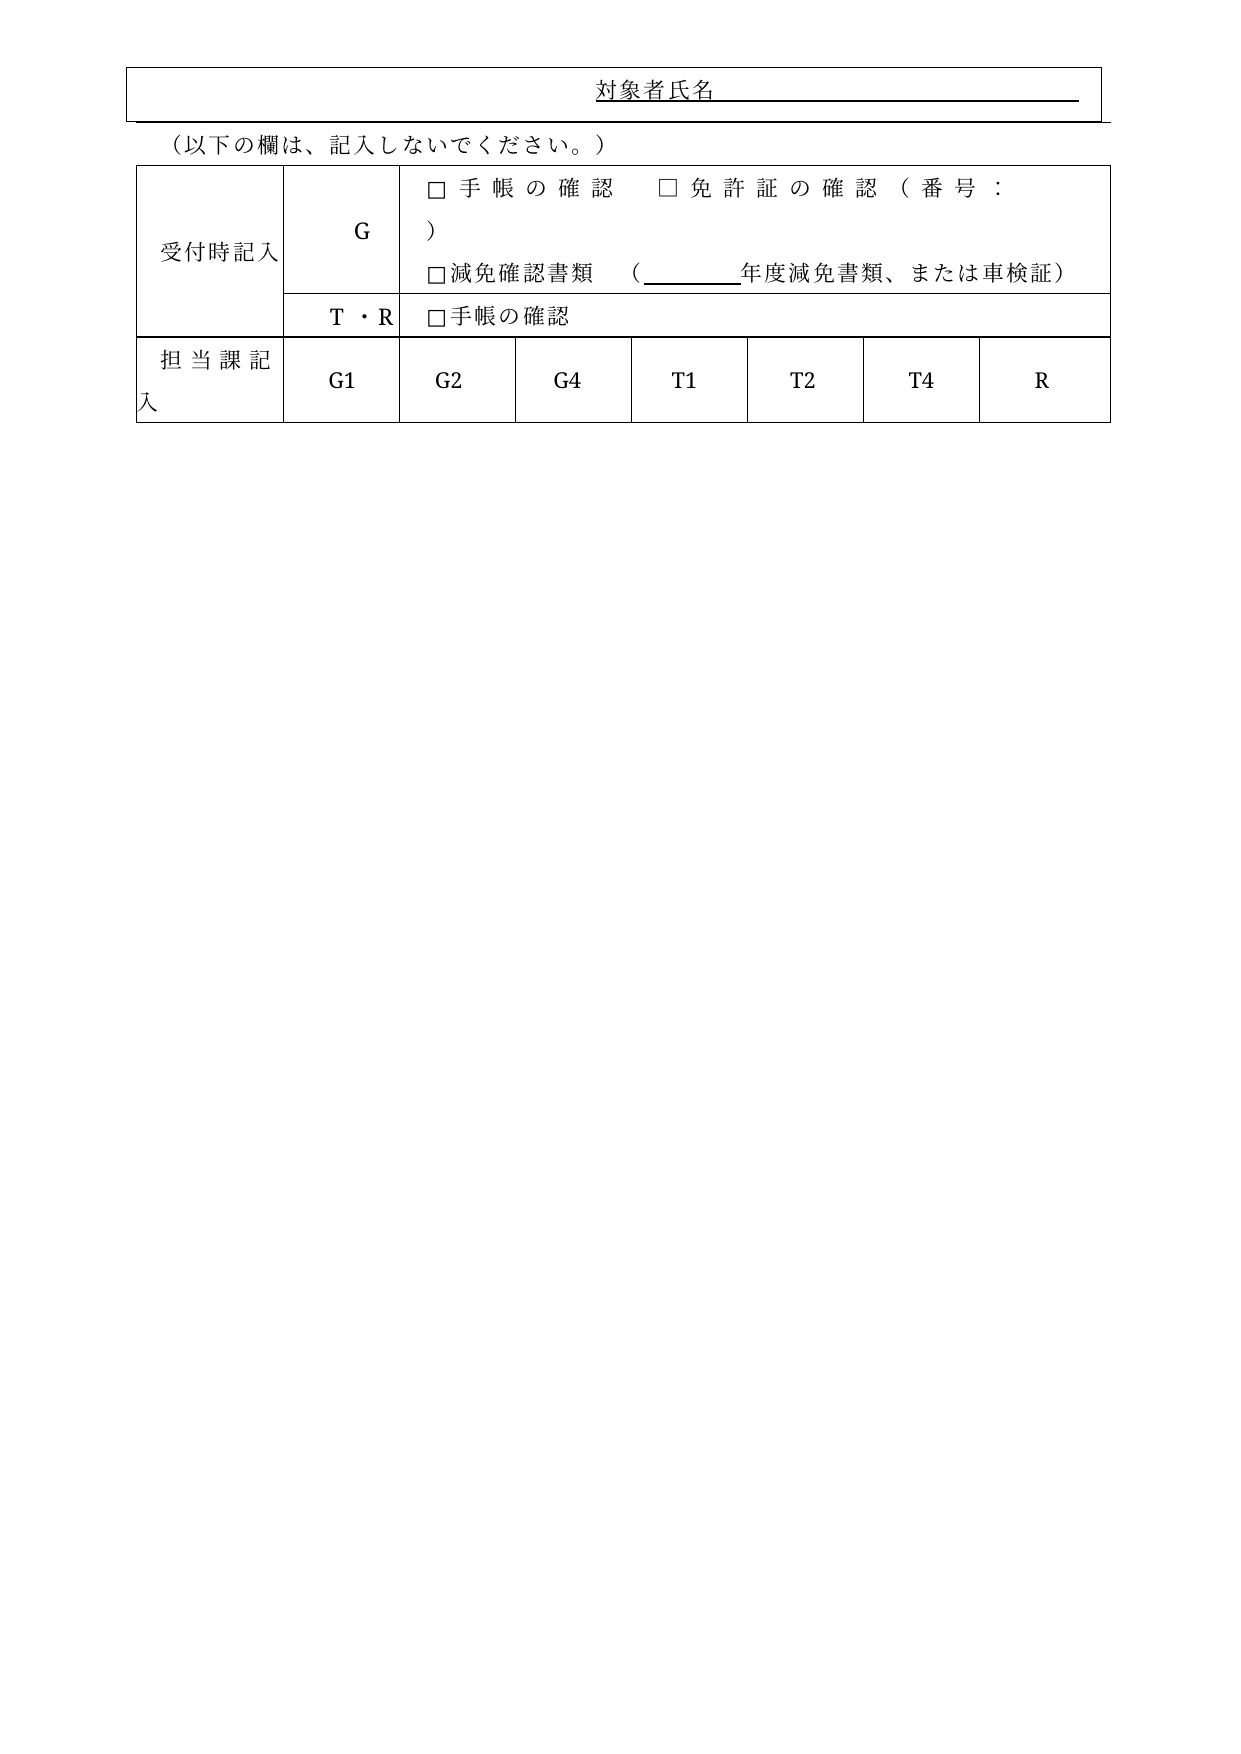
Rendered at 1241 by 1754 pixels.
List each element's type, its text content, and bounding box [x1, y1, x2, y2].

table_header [127, 68, 1101, 121]
table_cell G4 [516, 338, 631, 422]
table_cell G [284, 166, 399, 293]
table_cell T・R [284, 294, 399, 336]
table_cell □手帳の確認 □免許証の確認（番号： ） □減免確認書類 （ 年度減免書類、または車検証） [400, 166, 1110, 293]
table_header （以下の欄は、記入しないでください。） [136, 123, 1111, 165]
table_cell G2 [400, 338, 515, 422]
table_cell G1 [284, 338, 399, 422]
table_cell T2 [748, 338, 863, 422]
table_cell 担当課記入 [137, 338, 283, 422]
table_cell □手帳の確認 [400, 294, 1110, 336]
table_cell T4 [864, 338, 979, 422]
table_cell 受付時記入 [137, 166, 283, 336]
table_cell T1 [632, 338, 747, 422]
table_cell R [980, 338, 1110, 422]
